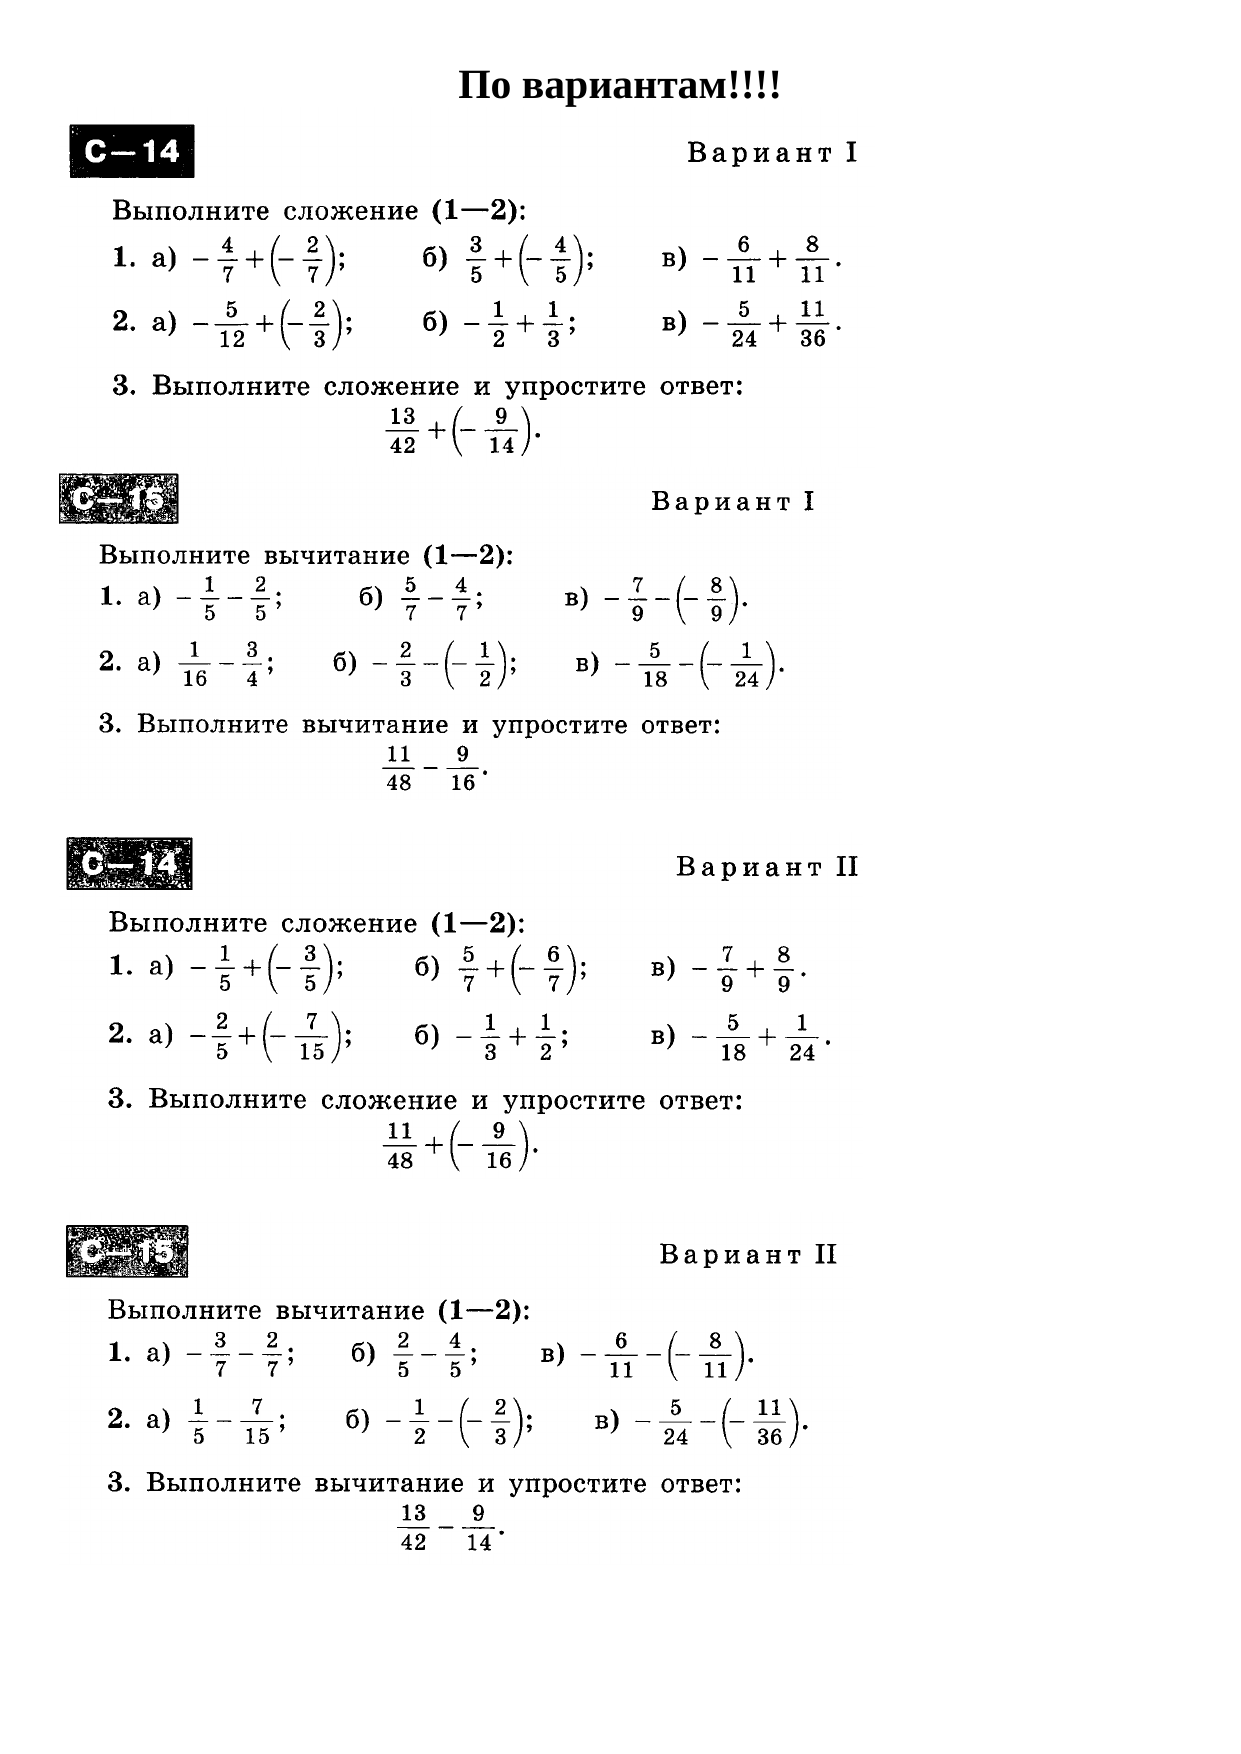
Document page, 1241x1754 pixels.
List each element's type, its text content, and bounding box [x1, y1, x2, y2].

text По вариантам!!!! [59, 59, 1181, 107]
